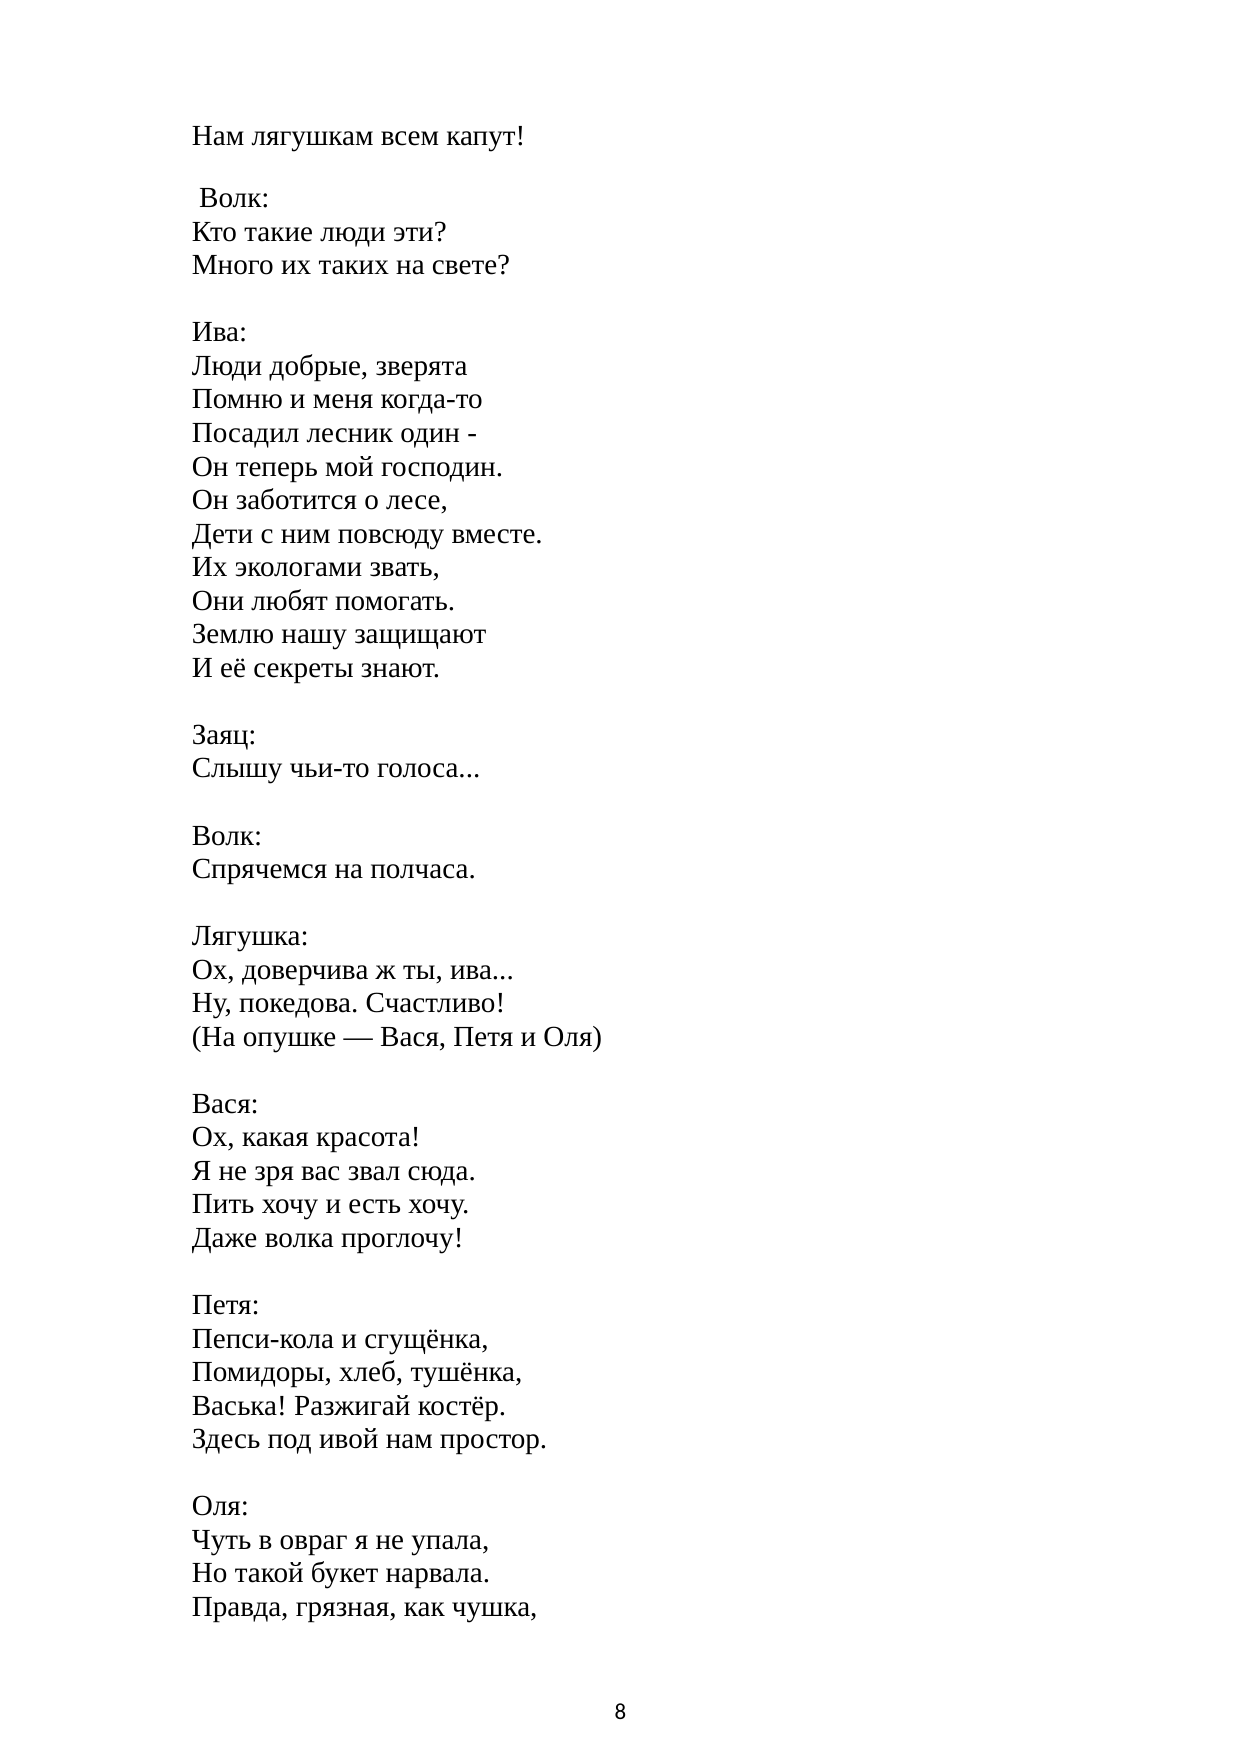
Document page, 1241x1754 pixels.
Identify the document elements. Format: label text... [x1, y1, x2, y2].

text Петя: [192, 1287, 1122, 1321]
text Ну, покедова. Счастливо! [192, 985, 1122, 1019]
text Волк: [192, 818, 1122, 851]
text Люди добрые, зверята [192, 348, 1122, 382]
text (На опушке — Вася, Петя и Оля) [192, 1019, 1122, 1052]
text Он заботится о лесе, [192, 482, 1122, 516]
text Ох, какая красота! [192, 1119, 1122, 1153]
text Ива: [192, 314, 1122, 348]
text Чуть в овраг я не упала, [192, 1522, 1122, 1556]
text Слышу чьи-то голоса... [192, 751, 1122, 784]
text Правда, грязная, как чушка, [192, 1589, 1122, 1623]
text И её секреты знают. [192, 650, 1122, 683]
text Он теперь мой господин. [192, 449, 1122, 482]
text Волк: [192, 180, 1122, 214]
text Они любят помогать. [192, 583, 1122, 616]
text Лягушка: [192, 918, 1122, 952]
text Дети с ним повсюду вместе. [192, 516, 1122, 549]
text Спрячемся на полчаса. [192, 851, 1122, 885]
text Кто такие люди эти? [192, 214, 1122, 247]
text Пить хочу и есть хочу. [192, 1187, 1122, 1220]
text Их экологами звать, [192, 549, 1122, 583]
text Ох, доверчива ж ты, ива... [192, 952, 1122, 985]
text Нам лягушкам всем капут! [192, 118, 1122, 152]
text Даже волка проглочу! [192, 1220, 1122, 1254]
text Оля: [192, 1488, 1122, 1522]
text Вася: [192, 1086, 1122, 1119]
text Помидоры, хлеб, тушёнка, [192, 1354, 1122, 1388]
text Землю нашу защищают [192, 616, 1122, 650]
text Много их таких на свете? [192, 247, 1122, 281]
text Пепси-кола и сгущёнка, [192, 1321, 1122, 1354]
text Посадил лесник один - [192, 415, 1122, 449]
text Васька! Разжигай костёр. [192, 1388, 1122, 1421]
text Здесь под ивой нам простор. [192, 1421, 1122, 1455]
text Помню и меня когда-то [192, 382, 1122, 415]
text Но такой букет нарвала. [192, 1556, 1122, 1589]
text Заяц: [192, 717, 1122, 751]
text Я не зря вас звал сюда. [192, 1153, 1122, 1187]
